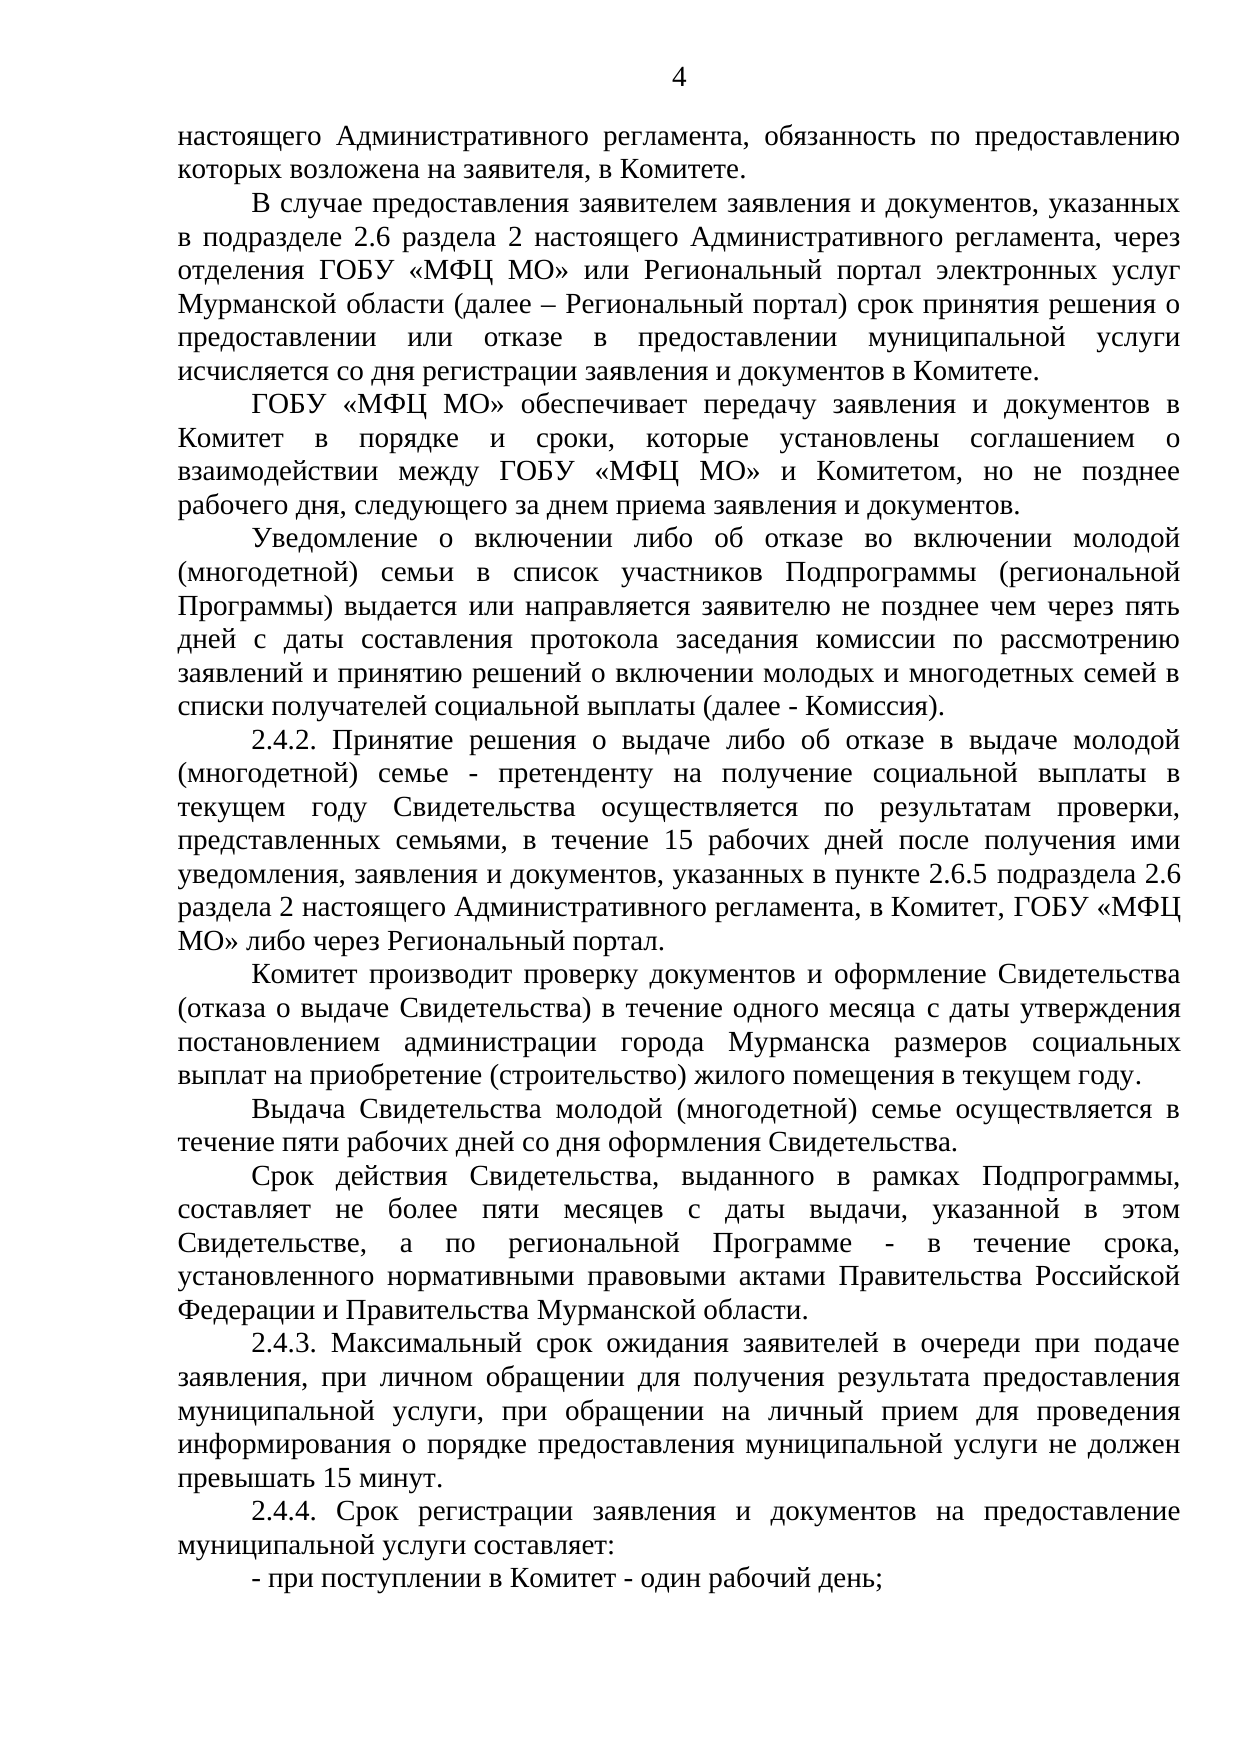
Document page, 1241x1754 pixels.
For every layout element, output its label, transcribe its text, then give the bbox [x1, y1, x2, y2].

text Комитет производит проверку документов и оформление Свидетельства (отказа о выдаче Свидетельства) в течение одного месяца с даты утверждения постановлением администрации города Мурманска размеров социальных выплат на приобретение (строительство) жилого помещения в текущем году. [177, 957, 1181, 1091]
text 2.4.2. Принятие решения о выдаче либо об отказе в выдаче молодой (многодетной) семье - претенденту на получение социальной выплаты в текущем году Свидетельства осуществляется по результатам проверки, представленных семьями, в течение 15 рабочих дней после получения ими уведомления, заявления и документов, указанных в пункте 2.6.5 подраздела 2.6 раздела 2 настоящего Административного регламента, в Комитет, ГОБУ «МФЦ МО» либо через Региональный портал. [177, 722, 1181, 957]
text В случае предоставления заявителем заявления и документов, указанных в подразделе 2.6 раздела 2 настоящего Административного регламента, через отделения ГОБУ «МФЦ МО» или Региональный портал электронных услуг Мурманской области (далее – Региональный портал) срок принятия решения о предоставлении или отказе в предоставлении муниципальной услуги исчисляется со дня регистрации заявления и документов в Комитете. [177, 185, 1181, 386]
text Срок действия Свидетельства, выданного в рамках Подпрограммы, составляет не более пяти месяцев с даты выдачи, указанной в этом Свидетельстве, а по региональной Программе - в течение срока, установленного нормативными правовыми актами Правительства Российской Федерации и Правительства Мурманской области. [177, 1158, 1181, 1326]
text 2.4.3. Максимальный срок ожидания заявителей в очереди при подаче заявления, при личном обращении для получения результата предоставления муниципальной услуги, при обращении на личный прием для проведения информирования о порядке предоставления муниципальной услуги не должен превышать 15 минут. [177, 1326, 1181, 1493]
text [177, 118, 1181, 185]
text Уведомление о включении либо об отказе во включении молодой (многодетной) семьи в список участников Подпрограммы (региональной Программы) выдается или направляется заявителю не позднее чем через пять дней с даты составления протокола заседания комиссии по рассмотрению заявлений и принятию решений о включении молодых и многодетных семей в списки получателей социальной выплаты (далее - Комиссия). [177, 521, 1181, 722]
text 2.4.4. Срок регистрации заявления и документов на предоставление муниципальной услуги составляет: [177, 1493, 1181, 1560]
text - при поступлении в Комитет - один рабочий день; [177, 1560, 1181, 1594]
text Выдача Свидетельства молодой (многодетной) семье осуществляется в течение пяти рабочих дней со дня оформления Свидетельства. [177, 1091, 1181, 1158]
text ГОБУ «МФЦ МО» обеспечивает передачу заявления и документов в Комитет в порядке и сроки, которые установлены соглашением о взаимодействии между ГОБУ «МФЦ МО» и Комитетом, но не позднее рабочего дня, следующего за днем приема заявления и документов. [177, 386, 1181, 521]
